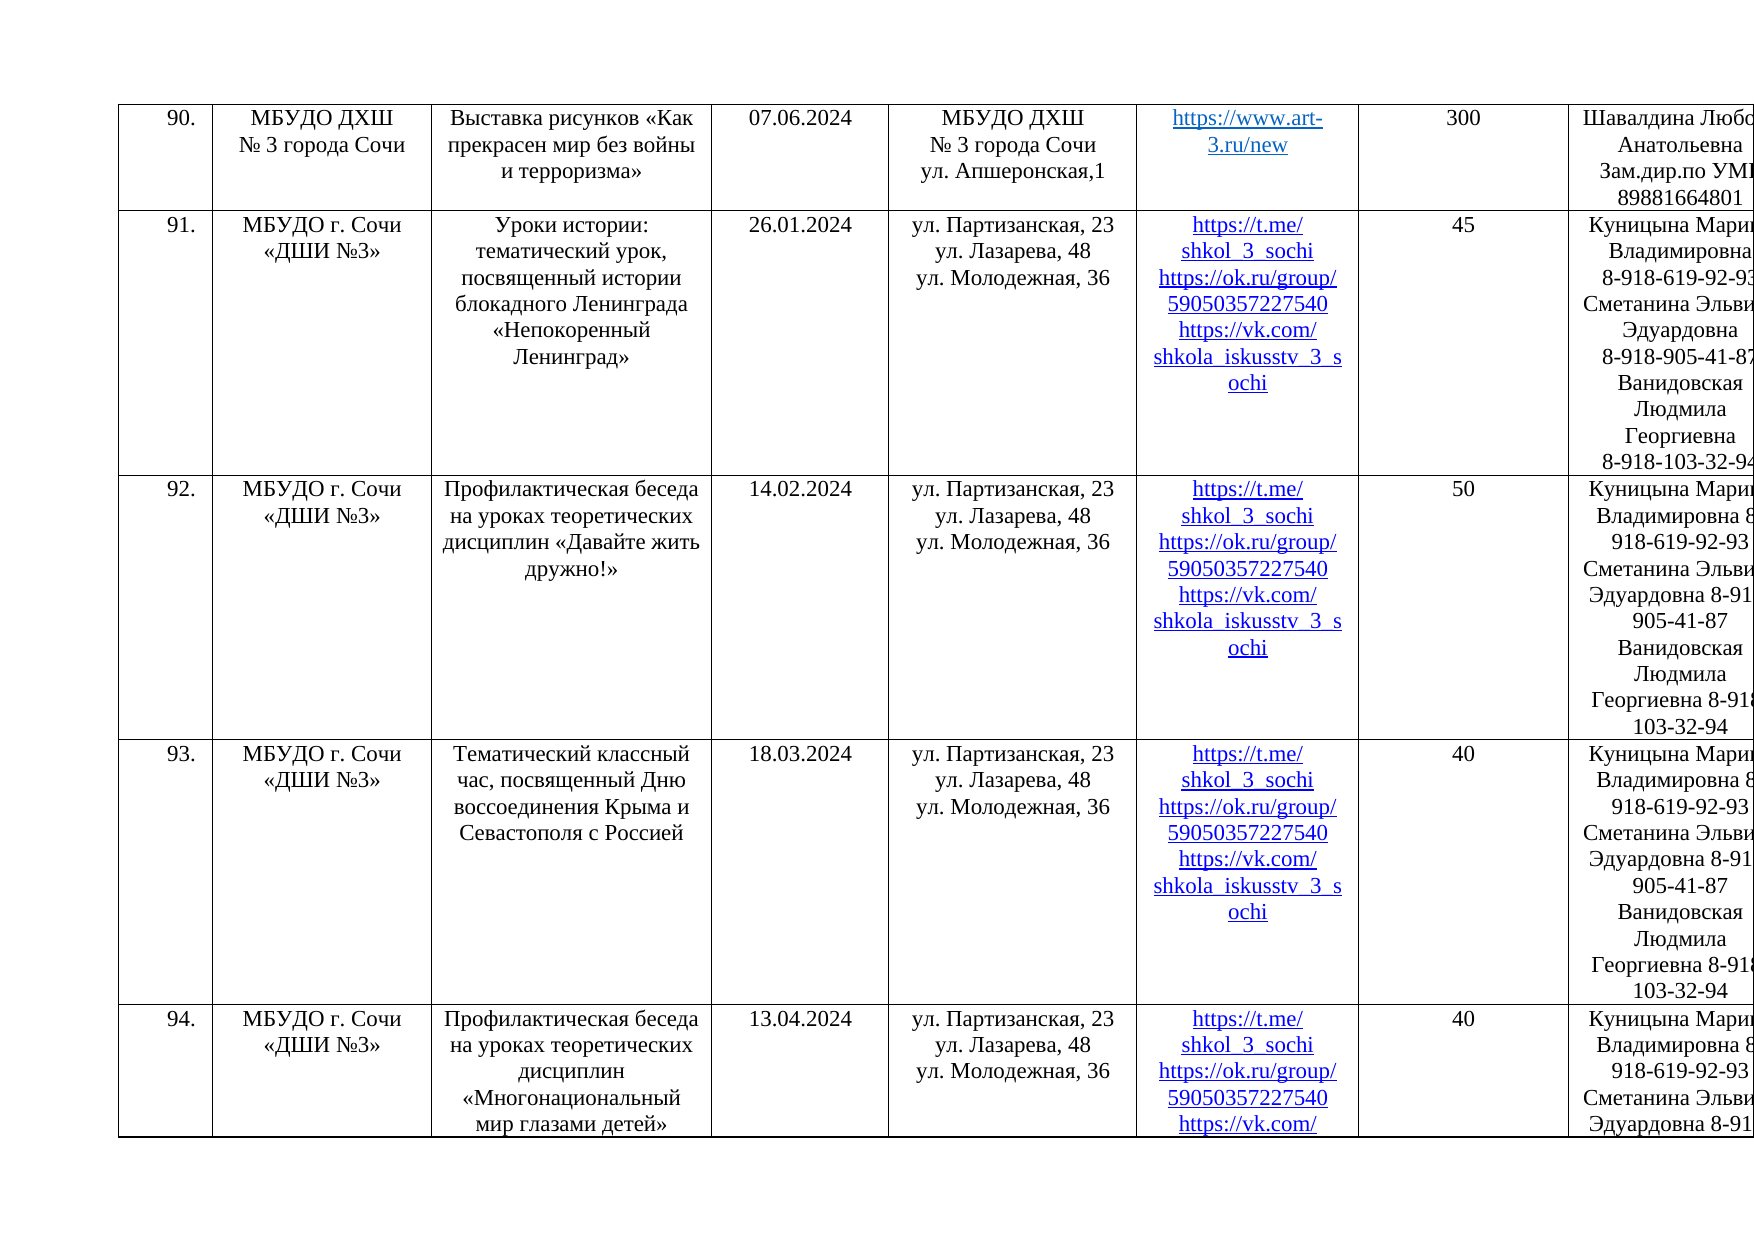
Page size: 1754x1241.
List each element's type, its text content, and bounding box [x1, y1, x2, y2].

table_cell 40 [1359, 740, 1568, 1004]
table_cell https://t.me/shkol_3_sochi https://ok.ru/group/59050357227540 https://vk.com/shkola_iskusstv_3_sochi [1137, 476, 1358, 739]
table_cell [1137, 105, 1358, 210]
table_cell Уроки истории: тематический урок, посвященный истории блокадного Ленинграда «Непокоренный Ленинград» [432, 211, 711, 474]
table_cell Тематический классный час, посвященный Дню воссоединения Крыма и Севастополя с Россией [432, 740, 711, 1004]
table_cell ул. Партизанская, 23 ул. Лазарева, 48 ул. Молодежная, 36 [889, 740, 1136, 1004]
table_cell Профилактическая беседа на уроках теоретических дисциплин «Давайте жить дружно!» [432, 476, 711, 739]
table_cell МБУДО г. Сочи «ДШИ №3» [213, 211, 431, 474]
table_cell Куницына Марина Владимировна 8-918-619-92-93 Сметанина Эльвира Эдуардовна 8-918-905-41-87 Ванидовская Людмила Георгиевна 8-918-103-32-94 [1569, 476, 1753, 739]
table_cell 300 [1359, 105, 1568, 210]
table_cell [889, 1005, 1136, 1136]
table_cell 14.02.2024 [712, 476, 888, 739]
table_cell https://t.me/shkol_3_sochi https://ok.ru/group/59050357227540 https://vk.com/shkola_iskusstv_3_sochi [1137, 740, 1358, 1004]
table_cell 26.01.2024 [712, 211, 888, 474]
table_cell Куницына Марина Владимировна 8-918-619-92-93 Сметанина Эльвира Эдуардовна 8-918-905-41-87 Ванидовская Людмила Георгиевна 8-918-103-32-94 [1569, 740, 1753, 1004]
table_cell 18.03.2024 [712, 740, 888, 1004]
table_cell [119, 1005, 212, 1136]
table_cell 07.06.2024 [712, 105, 888, 210]
table_cell [119, 211, 212, 474]
table_cell 45 [1359, 211, 1568, 474]
table_cell ул. Партизанская, 23 ул. Лазарева, 48 ул. Молодежная, 36 [889, 476, 1136, 739]
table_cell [1137, 1005, 1358, 1136]
table_cell Выставка рисунков «Как прекрасен мир без войны и терроризма» [432, 105, 711, 210]
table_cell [213, 105, 431, 210]
table_cell 13.04.2024 [712, 1005, 888, 1136]
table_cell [432, 1005, 711, 1136]
table_cell МБУДО г. Сочи «ДШИ №3» [213, 740, 431, 1004]
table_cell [1569, 1005, 1753, 1136]
table_cell [119, 105, 212, 210]
table_cell 40 [1359, 1005, 1568, 1136]
table_cell Куницына Марина Владимировна 8-918-619-92-93 Сметанина Эльвира Эдуардовна 8-918-905-41-87 Ванидовская Людмила Георгиевна 8-918-103-32-94 [1569, 211, 1753, 474]
table_cell https://t.me/shkol_3_sochi https://ok.ru/group/59050357227540 https://vk.com/shkola_iskusstv_3_sochi [1137, 211, 1358, 474]
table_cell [889, 105, 1136, 210]
table_cell ул. Партизанская, 23 ул. Лазарева, 48 ул. Молодежная, 36 [889, 211, 1136, 474]
table_cell 50 [1359, 476, 1568, 739]
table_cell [213, 1005, 431, 1136]
table_cell [119, 740, 212, 1004]
table_cell [119, 476, 212, 739]
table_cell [1569, 105, 1753, 210]
table_cell МБУДО г. Сочи «ДШИ №3» [213, 476, 431, 739]
